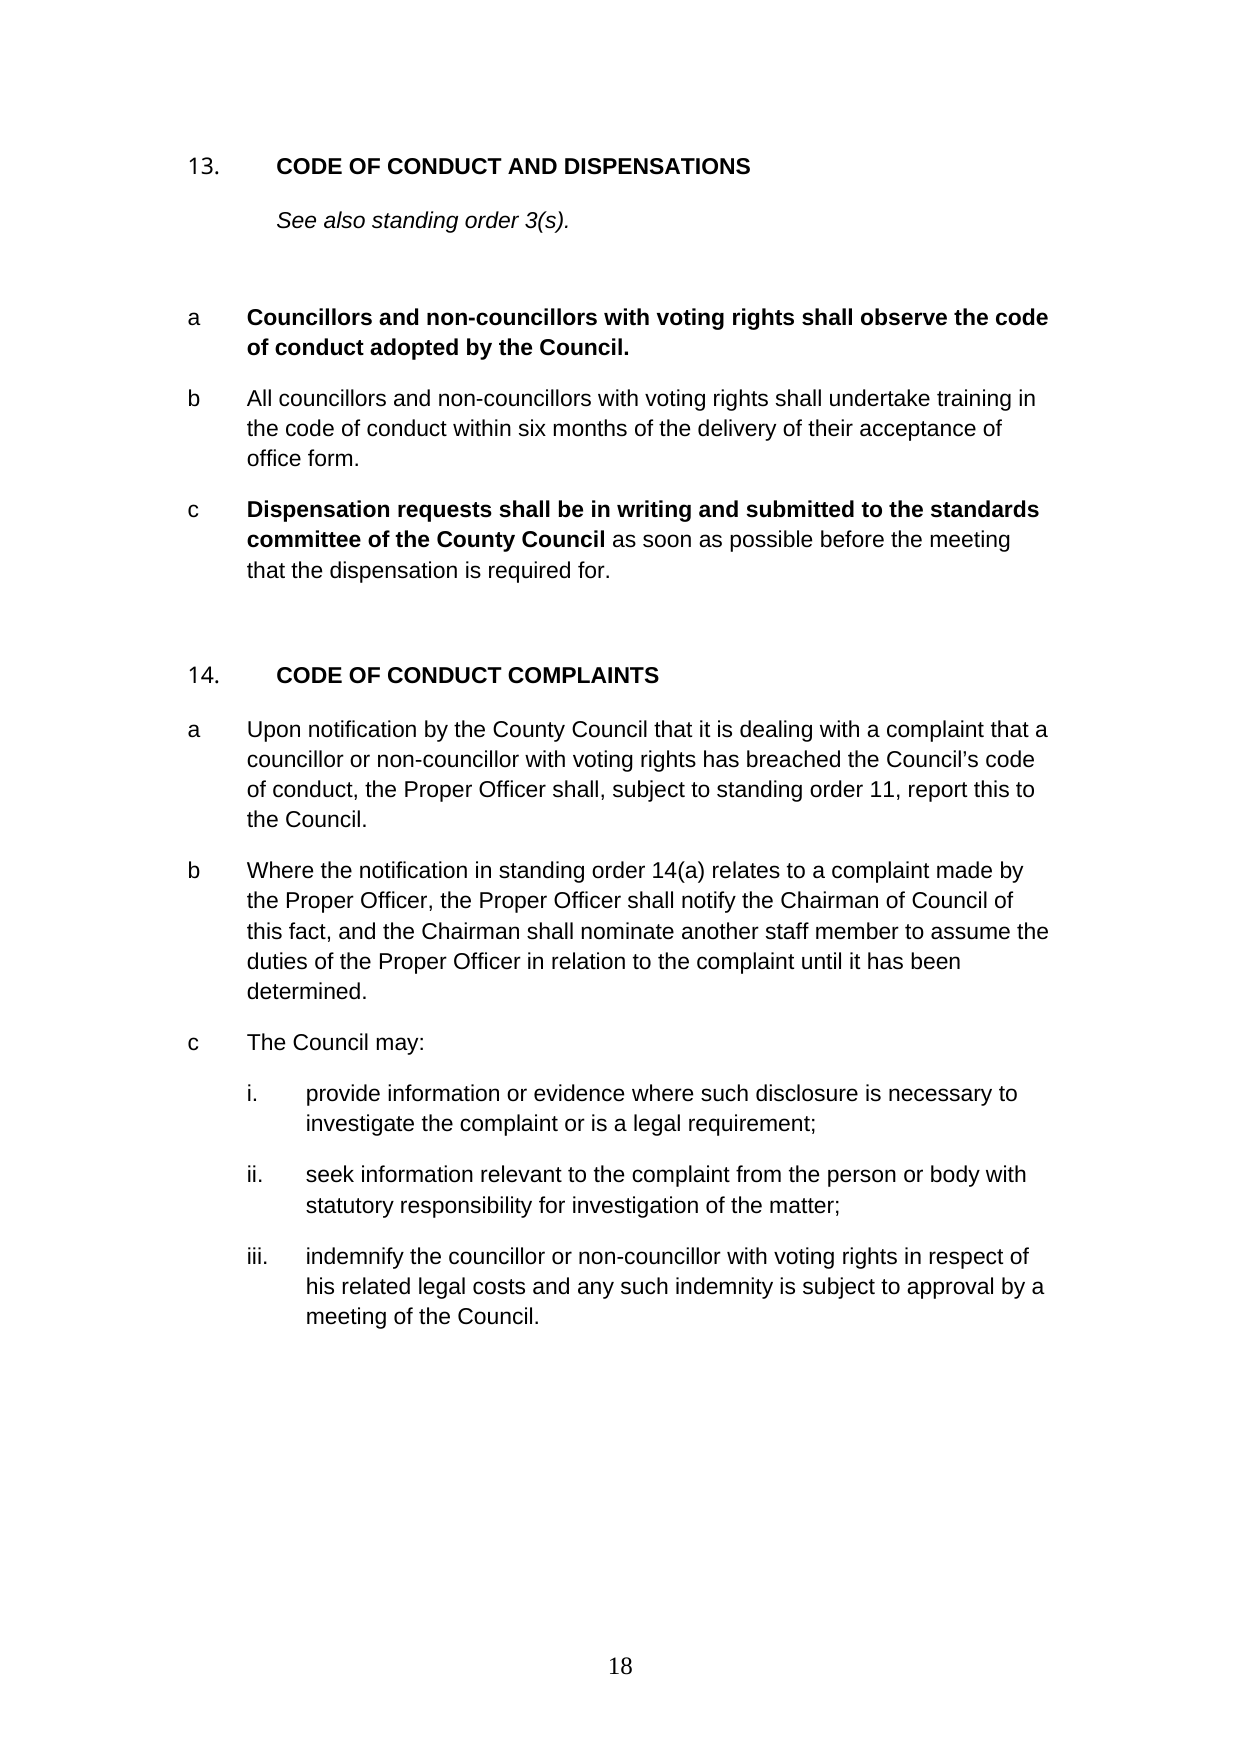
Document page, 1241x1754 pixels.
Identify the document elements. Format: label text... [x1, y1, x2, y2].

list Where the notification in standing order 14(a) relates to a complaint made by the Proper Officer, the Proper Officer shall notify the Chairman of Council of this fact, and the Chairman shall nominate another staff member to assume the duties of the Proper Officer in relation to the complaint until it has been determined. [187, 857, 1053, 1004]
text See also standing order 3(s). [201, 207, 1053, 233]
subtitle CODE OF CONDUCT COMPLAINTS [187, 659, 1053, 690]
subtitle CODE OF CONDUCT AND DISPENSATIONS [187, 150, 1053, 181]
list The Council may: [187, 1029, 1053, 1055]
list Councillors and non-councillors with voting rights shall observe the code of conduct adopted by the Council. [187, 303, 1053, 360]
list Upon notification by the County Council that it is dealing with a complaint that a councillor or non-councillor with voting rights has breached the Council’s code of conduct, the Proper Officer shall, subject to standing order 11, report this to the Council. [187, 716, 1053, 832]
list provide information or evidence where such disclosure is necessary to investigate the complaint or is a legal requirement; [247, 1080, 1053, 1137]
list seek information relevant to the complaint from the person or body with statutory responsibility for investigation of the matter; [247, 1161, 1053, 1218]
list Dispensation requests shall be in writing and submitted to the standards committee of the County Council as soon as possible before the meeting that the dispensation is required for. [187, 496, 1053, 583]
list indemnify the councillor or non-councillor with voting rights in respect of his related legal costs and any such indemnity is subject to approval by a meeting of the Council. [247, 1243, 1053, 1329]
list All councillors and non-councillors with voting rights shall undertake training in the code of conduct within six months of the delivery of their acceptance of office form. [187, 385, 1053, 472]
